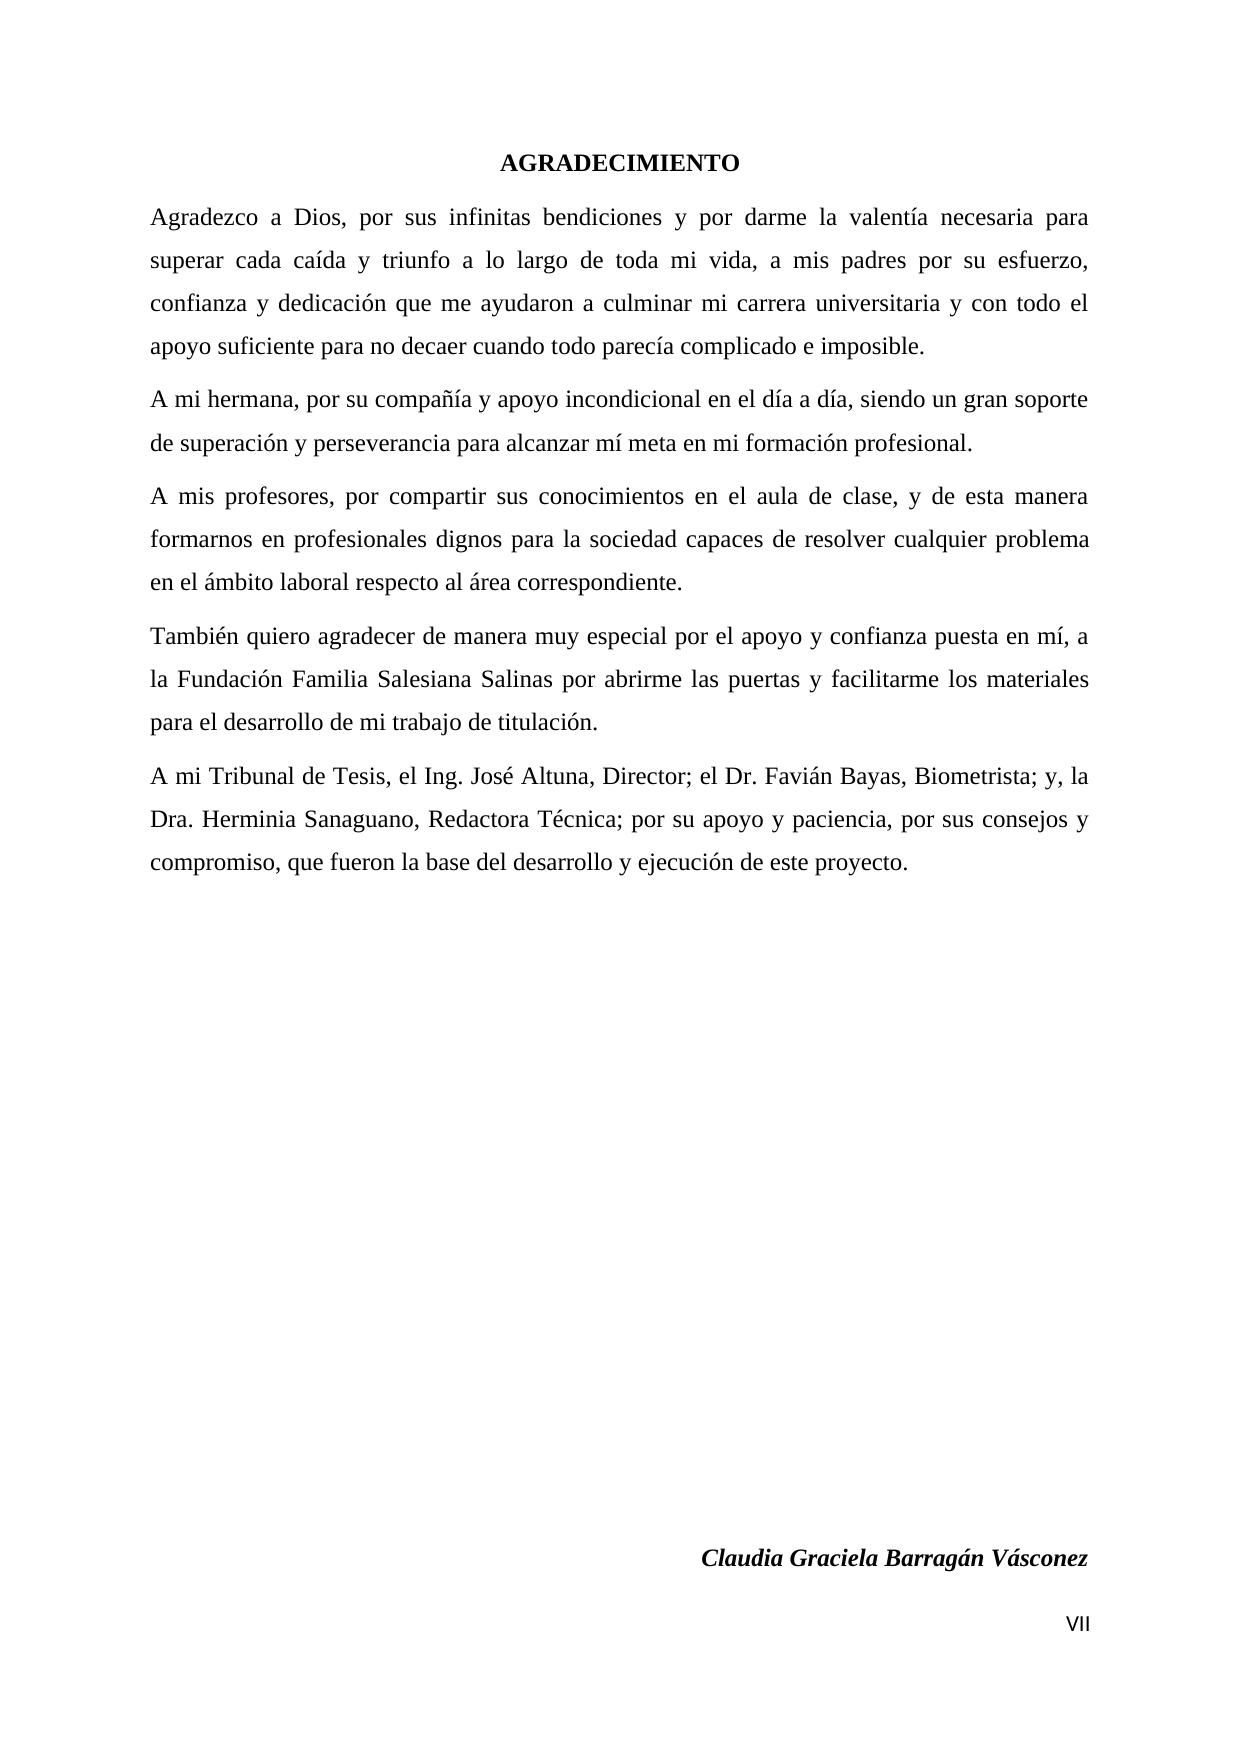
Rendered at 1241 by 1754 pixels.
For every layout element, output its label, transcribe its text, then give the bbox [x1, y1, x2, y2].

text También quiero agradecer de manera muy especial por el apoyo y confianza puesta en mí, a la Fundación Familia Salesiana Salinas por abrirme las puertas y facilitarme los materiales para el desarrollo de mi trabajo de titulación. [150, 621, 1090, 736]
text Agradezco a Dios, por sus infinitas bendiciones y por darme la valentía necesaria para superar cada caída y triunfo a lo largo de toda mi vida, a mis padres por su esfuerzo, confianza y dedicación que me ayudaron a culminar mi carrera universitaria y con todo el apoyo suficiente para no decaer cuando todo parecía complicado e imposible. [150, 202, 1090, 360]
text AGRADECIMIENTO [150, 148, 1090, 177]
text A mi hermana, por su compañía y apoyo incondicional en el día a día, siendo un gran soporte de superación y perseverancia para alcanzar mí meta en mi formación profesional. [150, 384, 1090, 456]
text A mi Tribunal de Tesis, el Ing. José Altuna, Director; el Dr. Favián Bayas, Biometrista; y, la Dra. Herminia Sanaguano, Redactora Técnica; por su apoyo y paciencia, por sus consejos y compromiso, que fueron la base del desarrollo y ejecución de este proyecto. [150, 761, 1090, 876]
text Claudia Graciela Barragán Vásconez [150, 1543, 1090, 1572]
text A mis profesores, por compartir sus conocimientos en el aula de clase, y de esta manera formarnos en profesionales dignos para la sociedad capaces de resolver cualquier problema en el ámbito laboral respecto al área correspondiente. [150, 481, 1090, 596]
